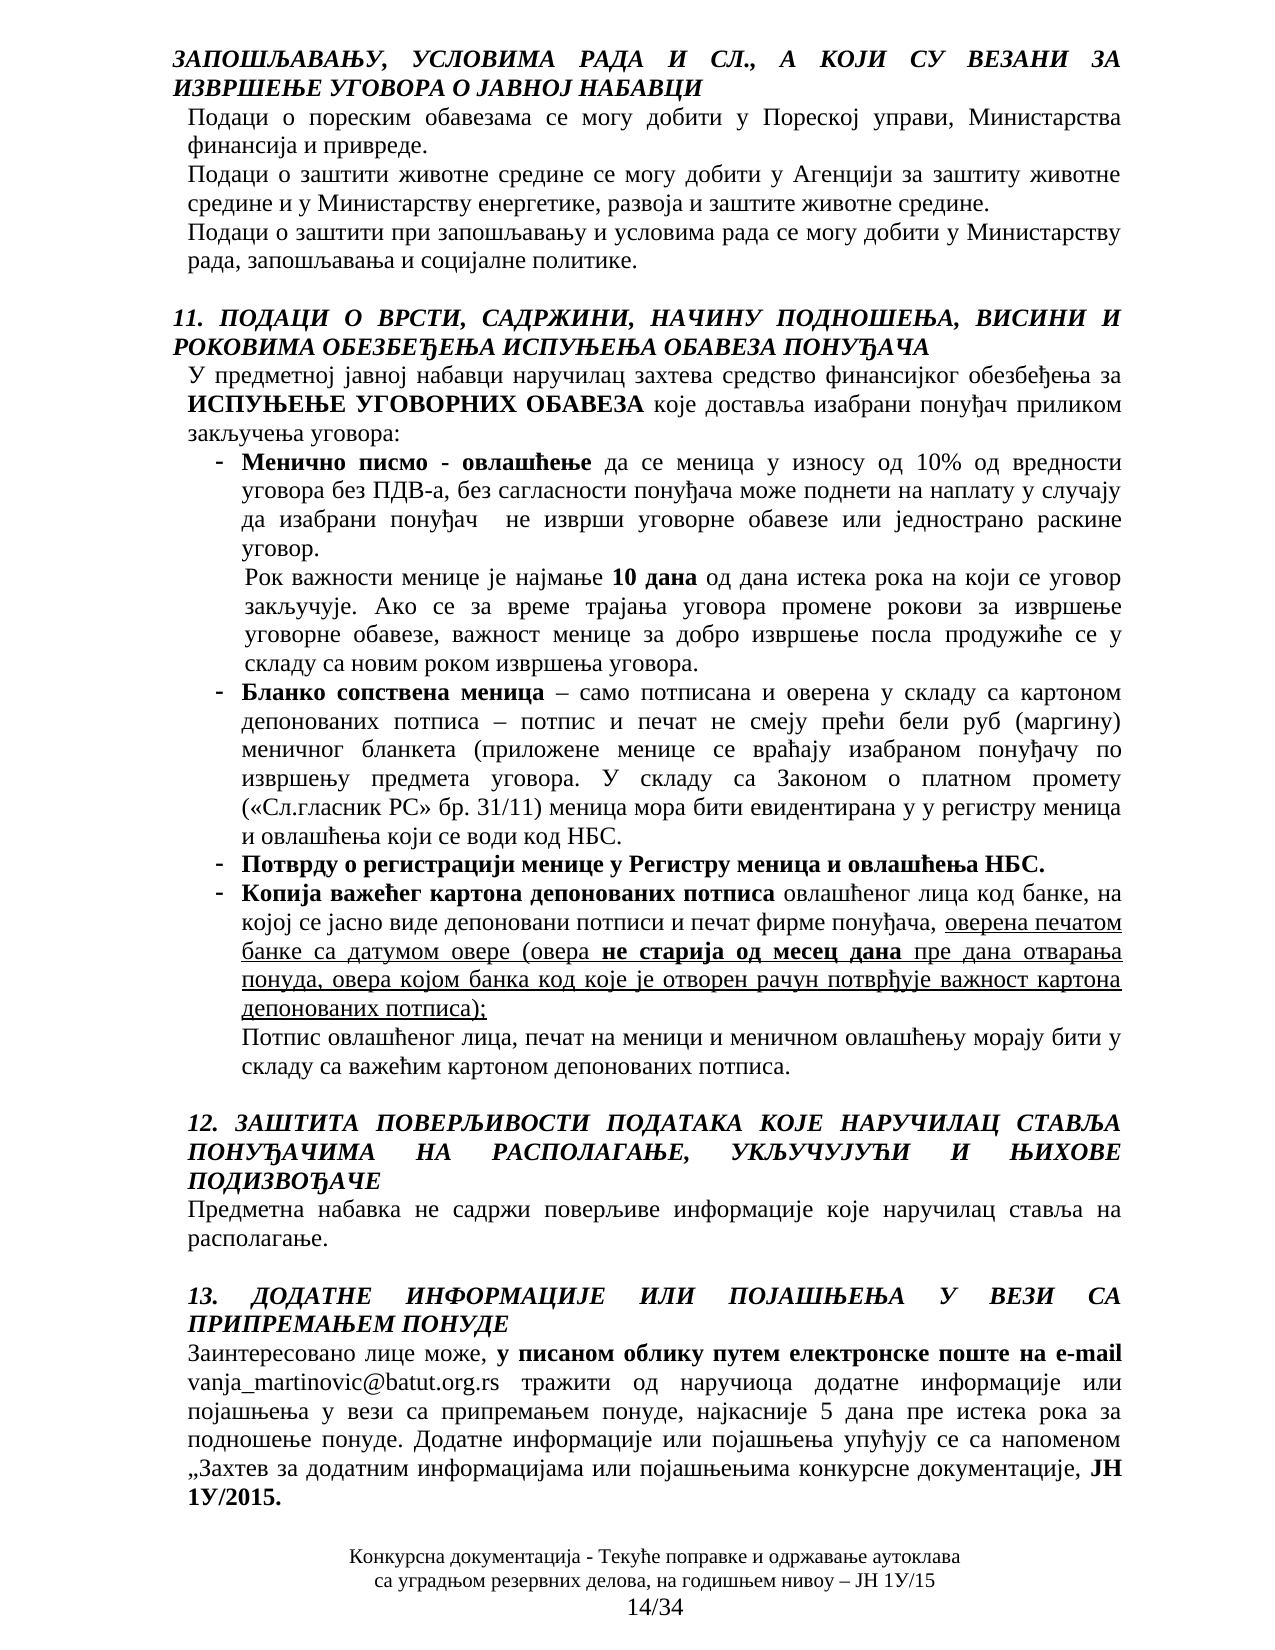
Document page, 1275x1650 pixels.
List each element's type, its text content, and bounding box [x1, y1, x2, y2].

text У предметној јавној набавци наручилац захтева средство финансијког обезбеђења за ИСПУЊЕЊЕ УГОВОРНИХ ОБАВЕЗА које доставља изабрани понуђач приликом закључења уговора: [187, 361, 1122, 447]
list Потврду о регистрацији менице у Регистру меница и овлашћења НБС. [215, 849, 1122, 878]
text Рок важности менице је најмање 10 дана од дана истека рока на који се уговор закључује. Ако се за време трајања уговора промене рокови за извршење уговорне обавезе, важност менице за добро извршење посла продужиће се у складу са новим роком извршења уговора. [244, 562, 1122, 677]
text Подаци о пореским обавезама се могу добити у Пореској управи, Министарства финансија и привреде. [187, 102, 1122, 159]
text Предметна набавка не садржи поверљиве информације које наручилац ставља на располагање. [187, 1194, 1122, 1252]
list Копија важећег картона депонованих потписа овлашћеног лица код банке, на којој се јасно виде депоновани потписи и печат фирме понуђача, оверена печатом банке са датумом овере (овера не старија од месец дана пре дана отварања понуда, овера којом банка код које је отворен рачун потврђује важност картона депонованих потписа); [215, 878, 1122, 1022]
text Заинтересовано лице може, у писаном облику путем електронске поште на e-mail vanja_martinovic@batut.org.rs тражити од наручиоца додатне информације или појашњења у вези са припремањем понуде, најкасније 5 дана пре истека рока за подношење понуде. Додатне информације или појашњења упућују се са напоменом „Захтев за додатним информацијама или појашњењима конкурсне документације, ЈН 1У/2015. [187, 1338, 1122, 1511]
text 11. ПОДАЦИ О ВРСТИ, САДРЖИНИ, НАЧИНУ ПОДНОШЕЊА, ВИСИНИ И РОКОВИМА ОБЕЗБЕЂЕЊА ИСПУЊЕЊА ОБАВЕЗА ПОНУЂАЧА [173, 303, 1122, 361]
text Потпис овлашћеног лица, печат на меници и меничном овлашћењу морају бити у складу са важећим картоном депонованих потписа. [241, 1022, 1122, 1079]
list Бланко сопствена меница – само потписана и оверена у складу са картоном депонованих потписа – потпис и печат не смеју прећи бели руб (маргину) меничног бланкета (приложенe меницe се враћају изабраном понуђачу по извршењу предмета уговора. У складу са Законом о платном промету («Сл.гласник РС» бр. 31/11) меница мора бити евидентирана у у регистру меница и овлашћења који се води код НБС. [215, 677, 1122, 849]
text Подаци о заштити при запошљавању и условима рада се могу добити у Министарству рада, запошљавања и социјалне политике. [187, 217, 1122, 274]
list Менично писмо - овлашћење да се меница у износу од 10% од вредности уговора без ПДВ-а, без сагласности понуђача може поднети на наплату у случају да изабрани понуђач не изврши уговорне обавезе или једнострано раскине уговор. [215, 447, 1122, 562]
text 12. ЗАШТИТА ПОВЕРЉИВОСТИ ПОДАТАКА КОЈЕ НАРУЧИЛАЦ СТАВЉА ПОНУЂАЧИМА НА РАСПОЛАГАЊЕ, УКЉУЧУЈУЋИ И ЊИХОВЕ ПОДИЗВОЂАЧЕ [187, 1108, 1122, 1194]
text 13. ДОДАТНЕ ИНФОРМАЦИЈЕ ИЛИ ПОЈАШЊЕЊА У ВЕЗИ СА ПРИПРЕМАЊЕМ ПОНУДЕ [187, 1281, 1122, 1338]
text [173, 44, 1122, 102]
text Подаци о заштити животне средине се могу добити у Агенцији за заштиту животне средине и у Министарству енергетике, развоја и заштите животне средине. [187, 159, 1122, 217]
